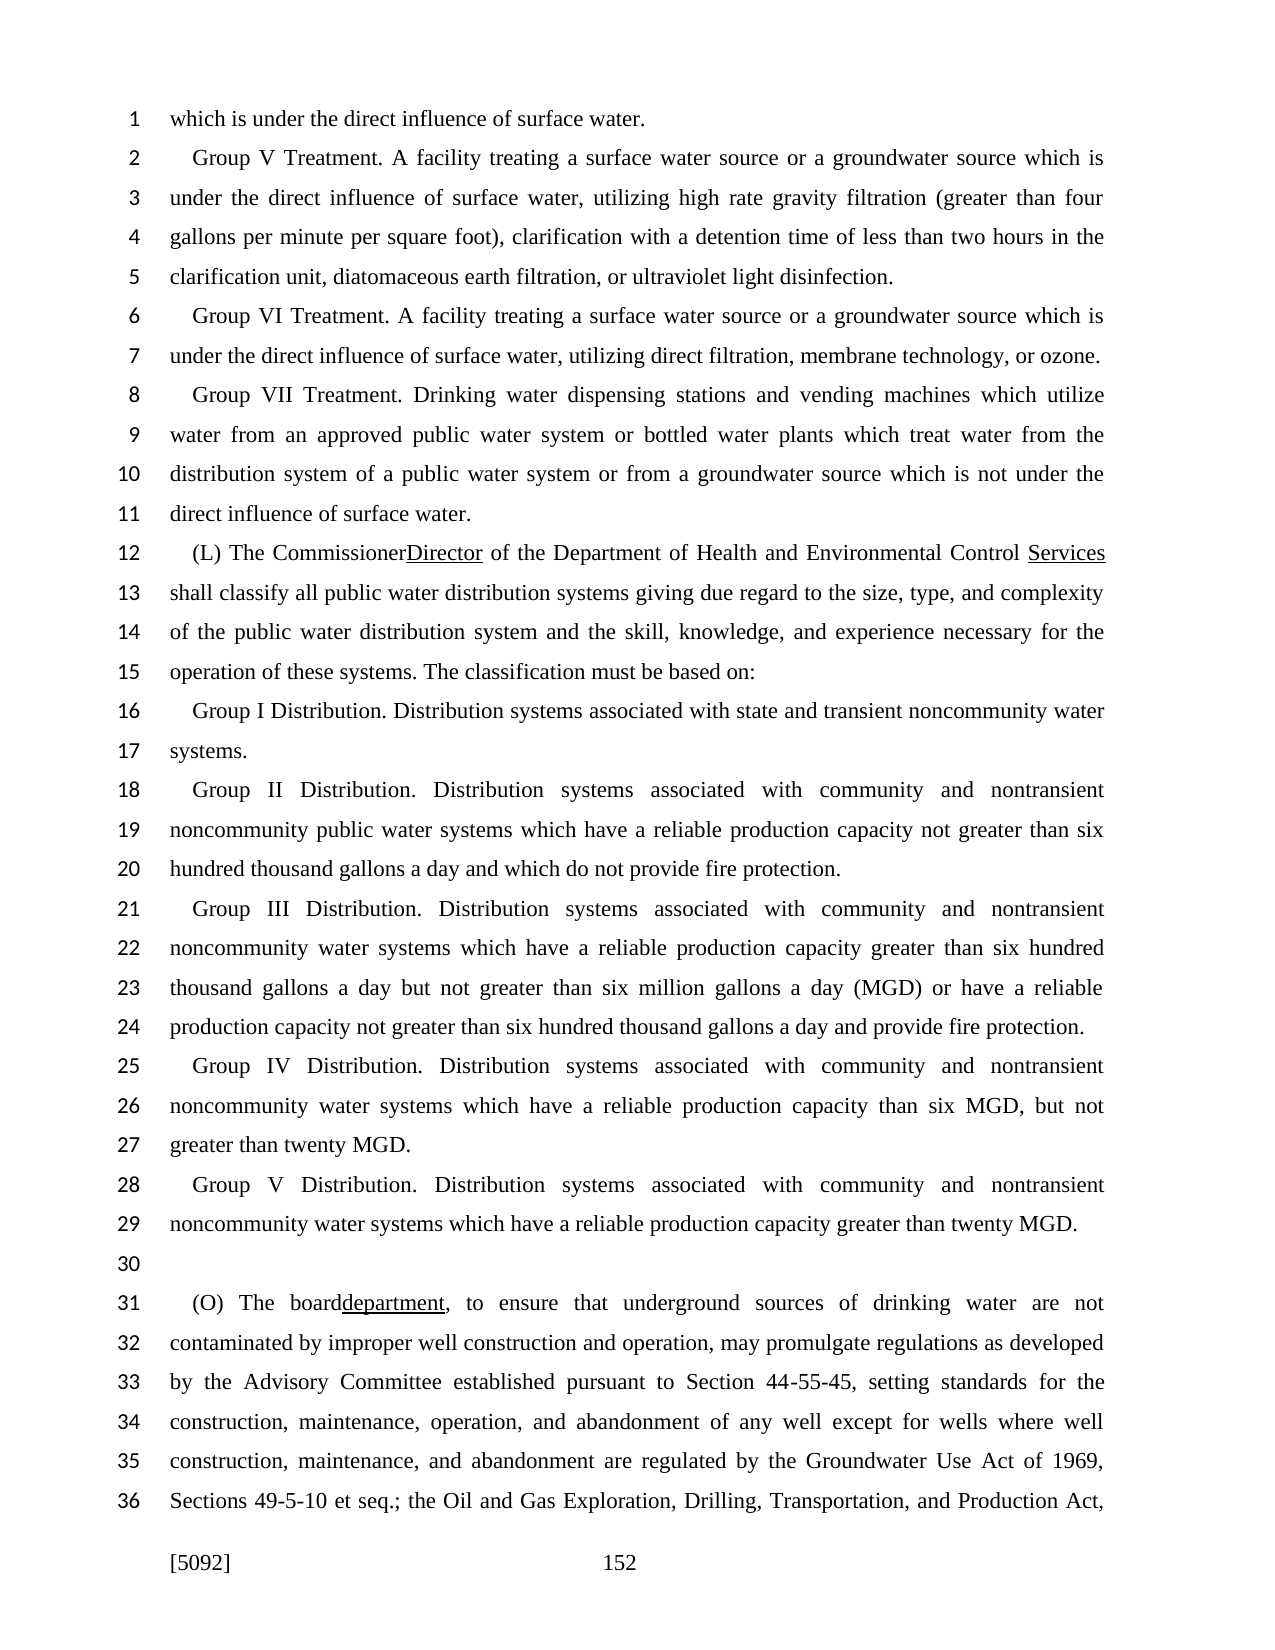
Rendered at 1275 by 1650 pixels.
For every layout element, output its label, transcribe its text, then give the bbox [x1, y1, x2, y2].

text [169, 105, 1106, 131]
text Group V Treatment. A facility treating a surface water source or a groundwater source which is under the direct influence of surface water, utilizing high rate gravity filtration (greater than four gallons per minute per square foot), clarification with a detention time of less than two hours in the clarification unit, diatomaceous earth filtration, or ultraviolet light disinfection. [169, 144, 1106, 289]
text Group VII Treatment. Drinking water dispensing stations and vending machines which utilize water from an approved public water system or bottled water plants which treat water from the distribution system of a public water system or from a groundwater source which is not under the direct influence of surface water. [169, 381, 1106, 526]
text Group III Distribution. Distribution systems associated with community and nontransient noncommunity water systems which have a reliable production capacity greater than six hundred thousand gallons a day but not greater than six million gallons a day (MGD) or have a reliable production capacity not greater than six hundred thousand gallons a day and provide fire protection. [169, 894, 1106, 1039]
text Group IV Distribution. Distribution systems associated with community and nontransient noncommunity water systems which have a reliable production capacity than six MGD, but not greater than twenty MGD. [169, 1052, 1106, 1158]
text Group VI Treatment. A facility treating a surface water source or a groundwater source which is under the direct influence of surface water, utilizing direct filtration, membrane technology, or ozone. [169, 302, 1106, 368]
text Group V Distribution. Distribution systems associated with community and nontransient noncommunity water systems which have a reliable production capacity greater than twenty MGD. [169, 1171, 1106, 1237]
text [169, 1289, 1106, 1513]
text (L) The CommissionerDirector of the Department of Health and Environmental Control Services shall classify all public water distribution systems giving due regard to the size, type, and complexity of the public water distribution system and the skill, knowledge, and experience necessary for the operation of these systems. The classification must be based on: [169, 539, 1106, 684]
text Group I Distribution. Distribution systems associated with state and transient noncommunity water systems. [169, 697, 1106, 763]
text Group II Distribution. Distribution systems associated with community and nontransient noncommunity public water systems which have a reliable production capacity not greater than six hundred thousand gallons a day and which do not provide fire protection. [169, 776, 1106, 881]
